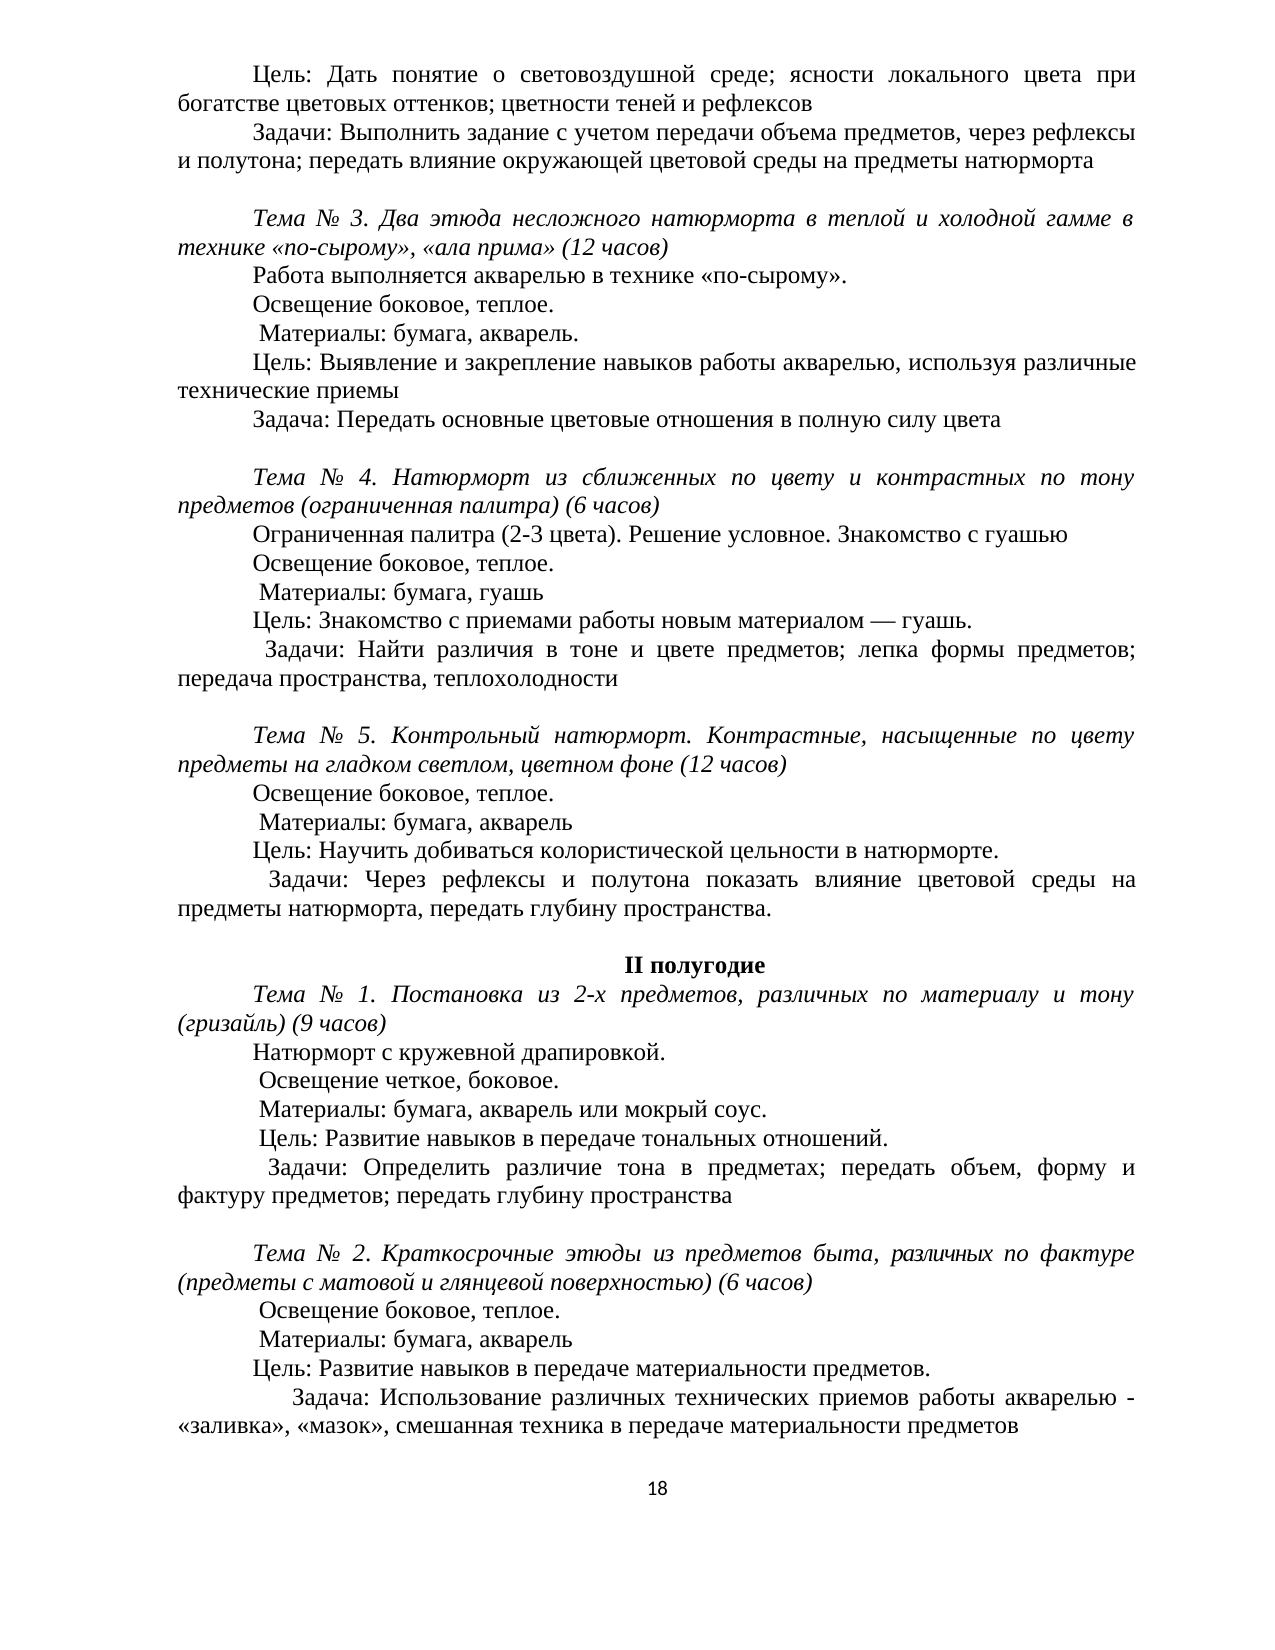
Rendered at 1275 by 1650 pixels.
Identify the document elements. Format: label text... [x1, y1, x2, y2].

text Цель: Дать понятие о световоздушной среде; ясности локального цвета при богатстве цветовых оттенков; цветности теней и рефлексов [177, 59, 1137, 117]
text Тема № 2. Краткосрочные этюды из предметов быта, различных по фактуре (предметы с матовой и глянцевой поверхностью) (6 часов) [177, 1238, 1137, 1295]
text Цель: Выявление и закрепление навыков работы акварелью, используя различные технические приемы [177, 347, 1137, 404]
text Материалы: бумага, гуашь [177, 577, 1137, 605]
text Ограниченная палитра (2-3 цвета). Решение условное. Знакомство с гуашью [177, 519, 1137, 548]
text Задачи: Через рефлексы и полутона показать влияние цветовой среды на предметы натюрморта, передать глубину пространства. [177, 864, 1137, 922]
text Освещение четкое, боковое. [177, 1065, 1137, 1094]
text Тема № 5. Контрольный натюрморт. Контрастные, насыщенные по цвету предметы на гладком светлом, цветном фоне (12 часов) [177, 720, 1137, 778]
text Задачи: Выполнить задание с учетом передачи объема предметов, через рефлексы и полутона; передать влияние окружающей цветовой среды на предметы натюрморта [177, 117, 1137, 174]
text Задача: Передать основные цветовые отношения в полную силу цвета [177, 404, 1137, 433]
text Цель: Развитие навыков в передаче тональных отношений. [177, 1123, 1137, 1152]
text Освещение боковое, теплое. [177, 289, 1137, 318]
text Материалы: бумага, акварель [177, 1324, 1137, 1353]
text Работа выполняется акварелью в технике «по-сырому». [177, 260, 1137, 289]
text Задачи: Определить различие тона в предметах; передать объем, форму и фактуру предметов; передать глубину пространства [177, 1152, 1137, 1209]
text Задачи: Найти различия в тоне и цвете предметов; лепка формы предметов; передача пространства, теплохолодности [177, 634, 1137, 692]
text Тема № 1. Постановка из 2-х предметов, различных по материалу и тону (гризайль) (9 часов) [177, 979, 1137, 1037]
text Тема № 4. Натюрморт из сближенных по цвету и контрастных по тону предметов (ограниченная палитра) (6 часов) [177, 462, 1137, 519]
text Цель: Развитие навыков в передаче материальности предметов. [177, 1353, 1137, 1382]
text Натюрморт с кружевной драпировкой. [177, 1037, 1137, 1065]
text Освещение боковое, теплое. [177, 778, 1137, 807]
text Цель: Знакомство с приемами работы новым материалом — гуашь. [177, 605, 1137, 634]
text Материалы: бумага, акварель. [177, 318, 1137, 347]
text Материалы: бумага, акварель или мокрый соус. [177, 1094, 1137, 1123]
text Освещение боковое, теплое. [177, 1295, 1137, 1324]
text Освещение боковое, теплое. [177, 548, 1137, 577]
text II полугодие [177, 950, 1137, 979]
text Цель: Научить добиваться колористической цельности в натюрморте. [177, 835, 1137, 864]
text Задача: Использование различных технических приемов работы акварелью - «заливка», «мазок», смешанная техника в передаче материальности предметов [177, 1382, 1137, 1439]
text Материалы: бумага, акварель [177, 807, 1137, 835]
text Тема № 3. Два этюда несложного натюрморта в теплой и холодной гамме в технике «по-сырому», «ала прима» (12 часов) [177, 203, 1137, 260]
